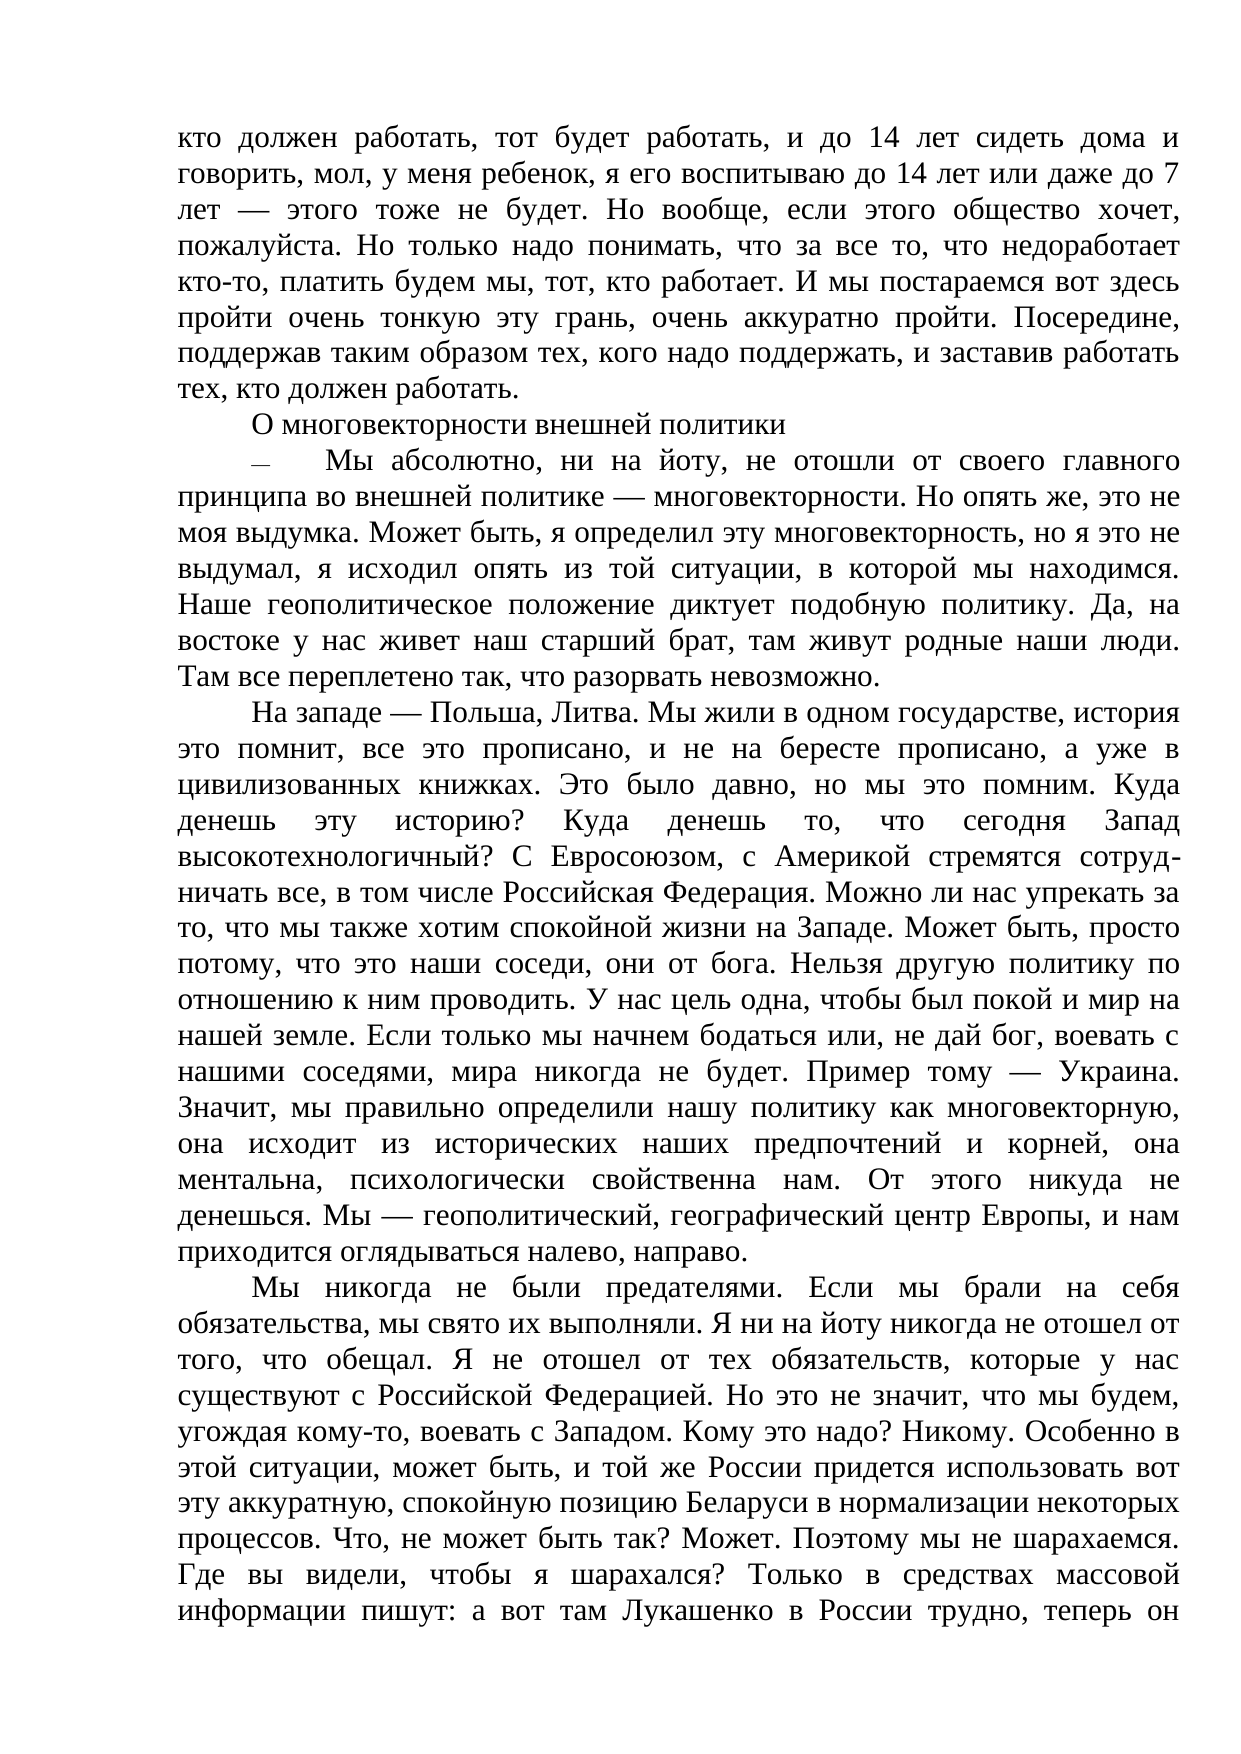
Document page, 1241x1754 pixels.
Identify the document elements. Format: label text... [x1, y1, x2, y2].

list Мы абсолютно, ни на йоту, не отошли от своего главного принципа во внешней политике — многовекторности. Но опять же, это не моя выдумка. Может быть, я определил эту многовекторность, но я это не выдумал, я исходил опять из той ситуации, в которой мы находимся. Наше геополитическое положение диктует подобную политику. Да, на востоке у нас живет наш старший брат, там живут родные наши люди. Там все переплетено так, что разорвать невозможно. [177, 442, 1181, 693]
text О многовекторности внешней политики [177, 406, 1181, 442]
text На западе — Польша, Литва. Мы жили в одном государстве, история это помнит, все это прописано, и не на бересте прописано, а уже в цивилизованных книжках. Это было давно, но мы это помним. Куда денешь эту историю? Куда денешь то, что сегодня Запад высокотехнологичный? С Евросоюзом, с Америкой стремятся сотрудничать все, в том числе Российская Федерация. Можно ли нас упрекать за то, что мы также хотим спокойной жизни на Западе. Может быть, просто потому, что это наши соседи, они от бога. Нельзя другую политику по отношению к ним проводить. У нас цель одна, чтобы был покой и мир на нашей земле. Если только мы начнем бодаться или, не дай бог, воевать с нашими соседями, мира никогда не будет. Пример тому — Украина. Значит, мы правильно определили нашу политику как многовекторную, она исходит из исторических наших предпочтений и корней, она ментальна, психологически свойственна нам. От этого никуда не денешься. Мы — геополитический, географический центр Европы, и нам приходится оглядываться налево, направо. [177, 693, 1181, 1268]
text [177, 1268, 1181, 1627]
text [177, 118, 1181, 406]
